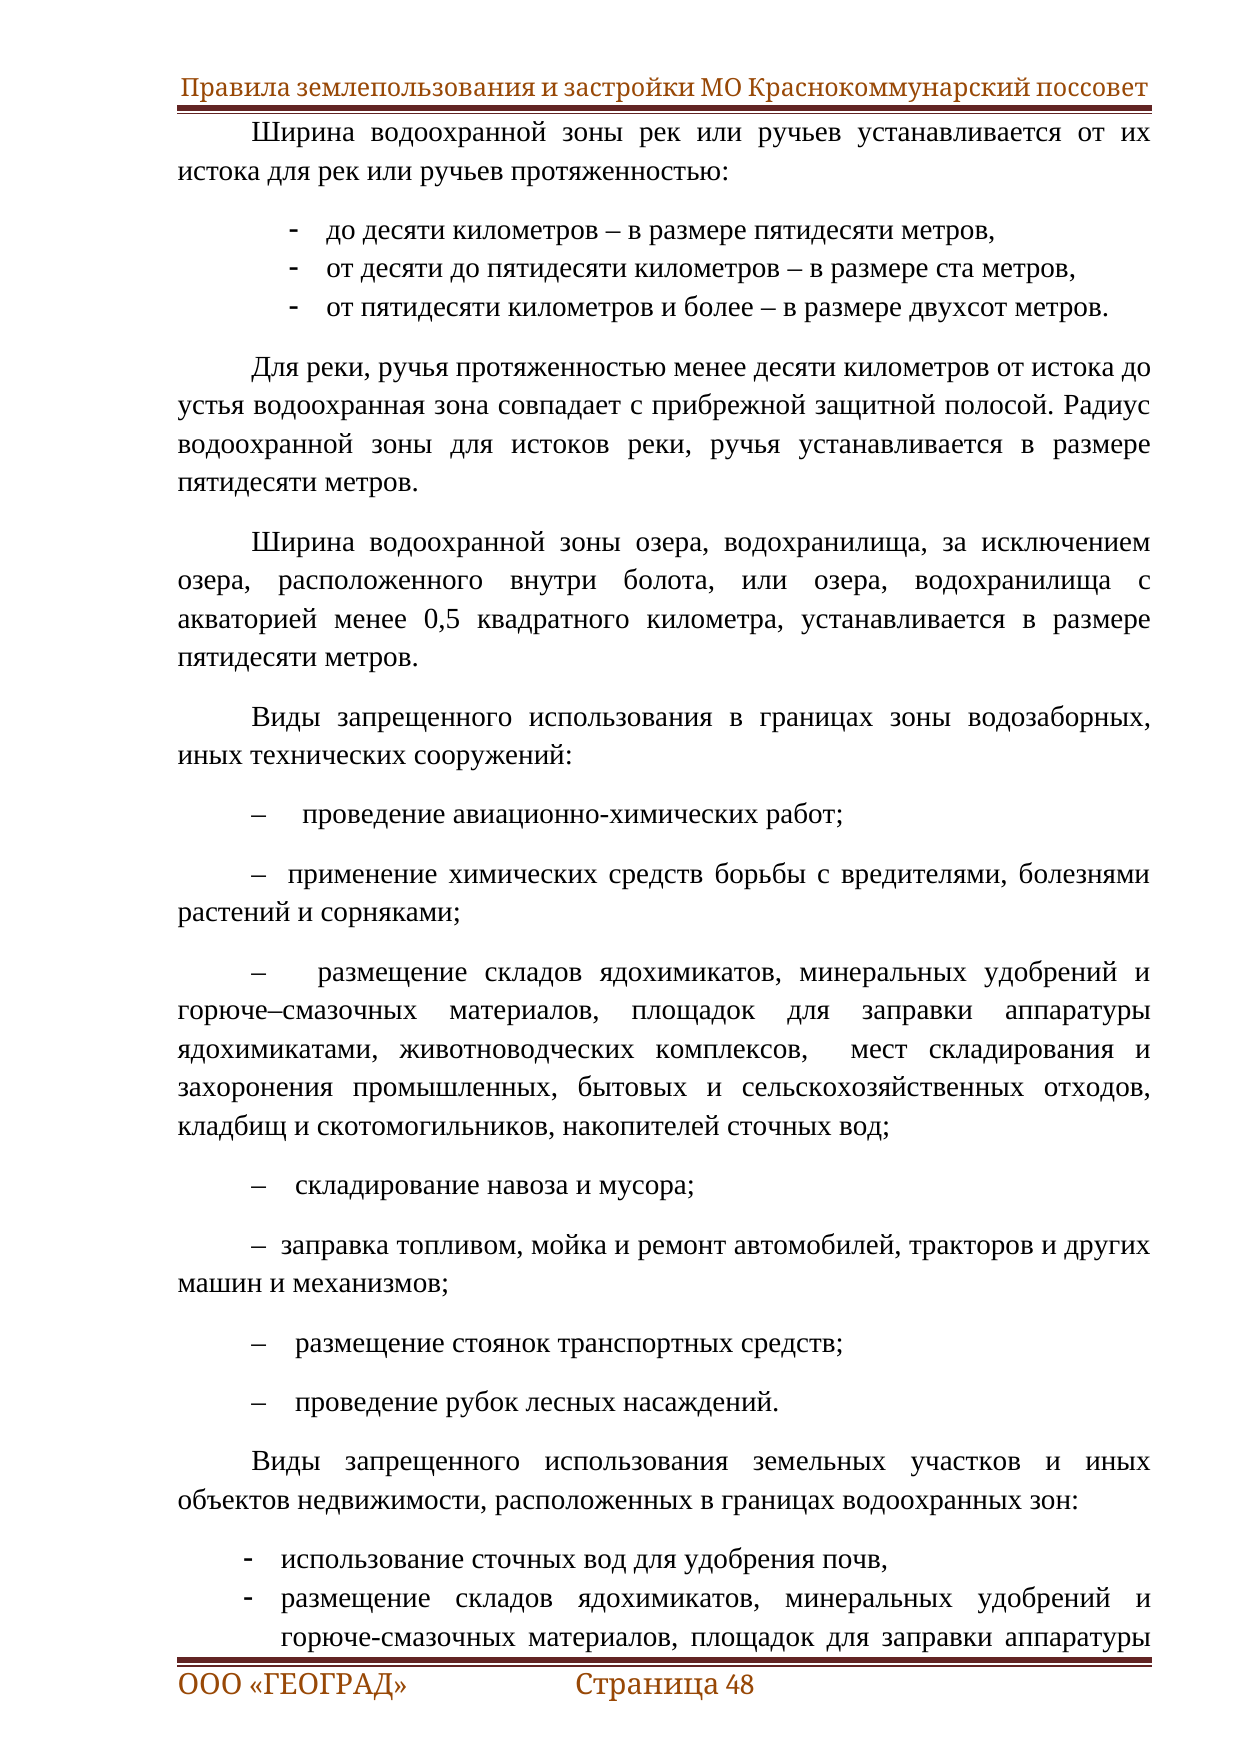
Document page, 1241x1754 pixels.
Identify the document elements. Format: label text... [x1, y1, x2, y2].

text – размещение стоянок транспортных средств; [177, 1325, 1152, 1358]
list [243, 1580, 1152, 1652]
list использование сточных вод для удобрения почв, [243, 1541, 1152, 1575]
text – складирование навоза и мусора; [177, 1167, 1152, 1201]
text – применение химических средств борьбы с вредителями, болезнями растений и сорняками; [177, 856, 1152, 928]
text Виды запрещенного использования в границах зоны водозаборных, иных технических сооружений: [177, 699, 1152, 771]
text Виды запрещенного использования земельных участков и иных объектов недвижимости, расположенных в границах водоохранных зон: [177, 1443, 1152, 1516]
list до десяти километров – в размере пятидесяти метров, [288, 212, 1152, 246]
list от десяти до пятидесяти километров – в размере ста метров, [288, 251, 1152, 284]
text – проведение рубок лесных насаждений. [177, 1384, 1152, 1418]
text – проведение авиационно-химических работ; [177, 797, 1152, 830]
text Ширина водоохранной зоны рек или ручьев устанавливается от их истока для рек или ручьев протяженностью: [177, 114, 1152, 186]
text Для реки, ручья протяженностью менее десяти километров от истока до устья водоохранная зона совпадает с прибрежной защитной полосой. Радиус водоохранной зоны для истоков реки, ручья устанавливается в размере пятидесяти метров. [177, 349, 1152, 498]
text – размещение складов ядохимикатов, минеральных удобрений и горюче–смазочных материалов, площадок для заправки аппаратуры ядохимикатами, животноводческих комплексов, мест складирования и захоронения промышленных, бытовых и сельскохозяйственных отходов, кладбищ и скотомогильников, накопителей сточных вод; [177, 954, 1152, 1142]
list от пятидесяти километров и более – в размере двухсот метров. [288, 289, 1152, 323]
text – заправка топливом, мойка и ремонт автомобилей, тракторов и других машин и механизмов; [177, 1227, 1152, 1299]
text Ширина водоохранной зоны озера, водохранилища, за исключением озера, расположенного внутри болота, или озера, водохранилища с акваторией менее 0,5 квадратного километра, устанавливается в размере пятидесяти метров. [177, 524, 1152, 673]
